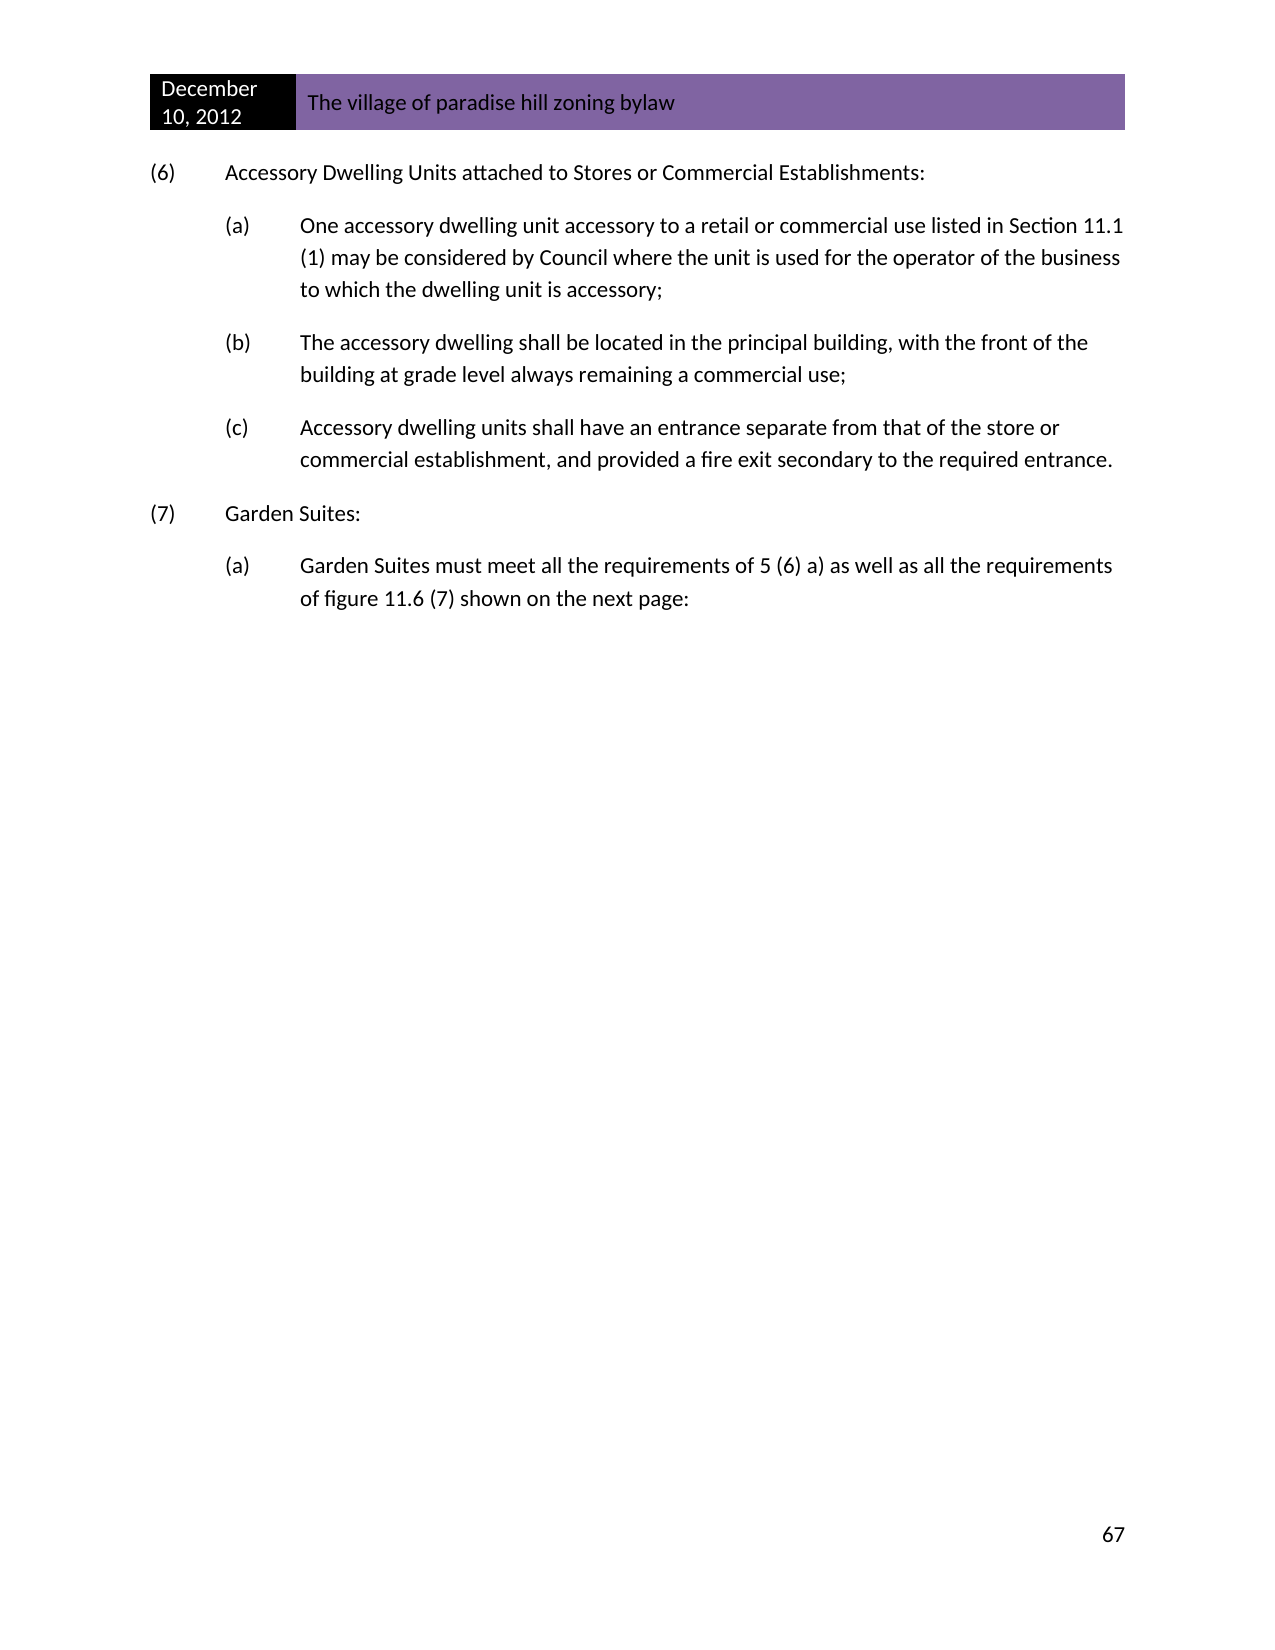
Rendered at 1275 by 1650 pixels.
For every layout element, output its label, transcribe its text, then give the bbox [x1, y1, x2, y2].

text (c) Accessory dwelling units shall have an entrance separate from that of the store or commercial establishment, and provided a fire exit secondary to the required entrance. [225, 413, 1125, 474]
text (6) Accessory Dwelling Units attached to Stores or Commercial Establishments: [150, 158, 1125, 186]
text (a) One accessory dwelling unit accessory to a retail or commercial use listed in Section 11.1 (1) may be considered by Council where the unit is used for the operator of the business to which the dwelling unit is accessory; [225, 211, 1125, 303]
text (7) Garden Suites: [150, 499, 1125, 527]
text (a) Garden Suites must meet all the requirements of 5 (6) a) as well as all the requirements of figure 11.6 (7) shown on the next page: [225, 552, 1125, 612]
text (b) The accessory dwelling shall be located in the principal building, with the front of the building at grade level always remaining a commercial use; [225, 328, 1125, 388]
